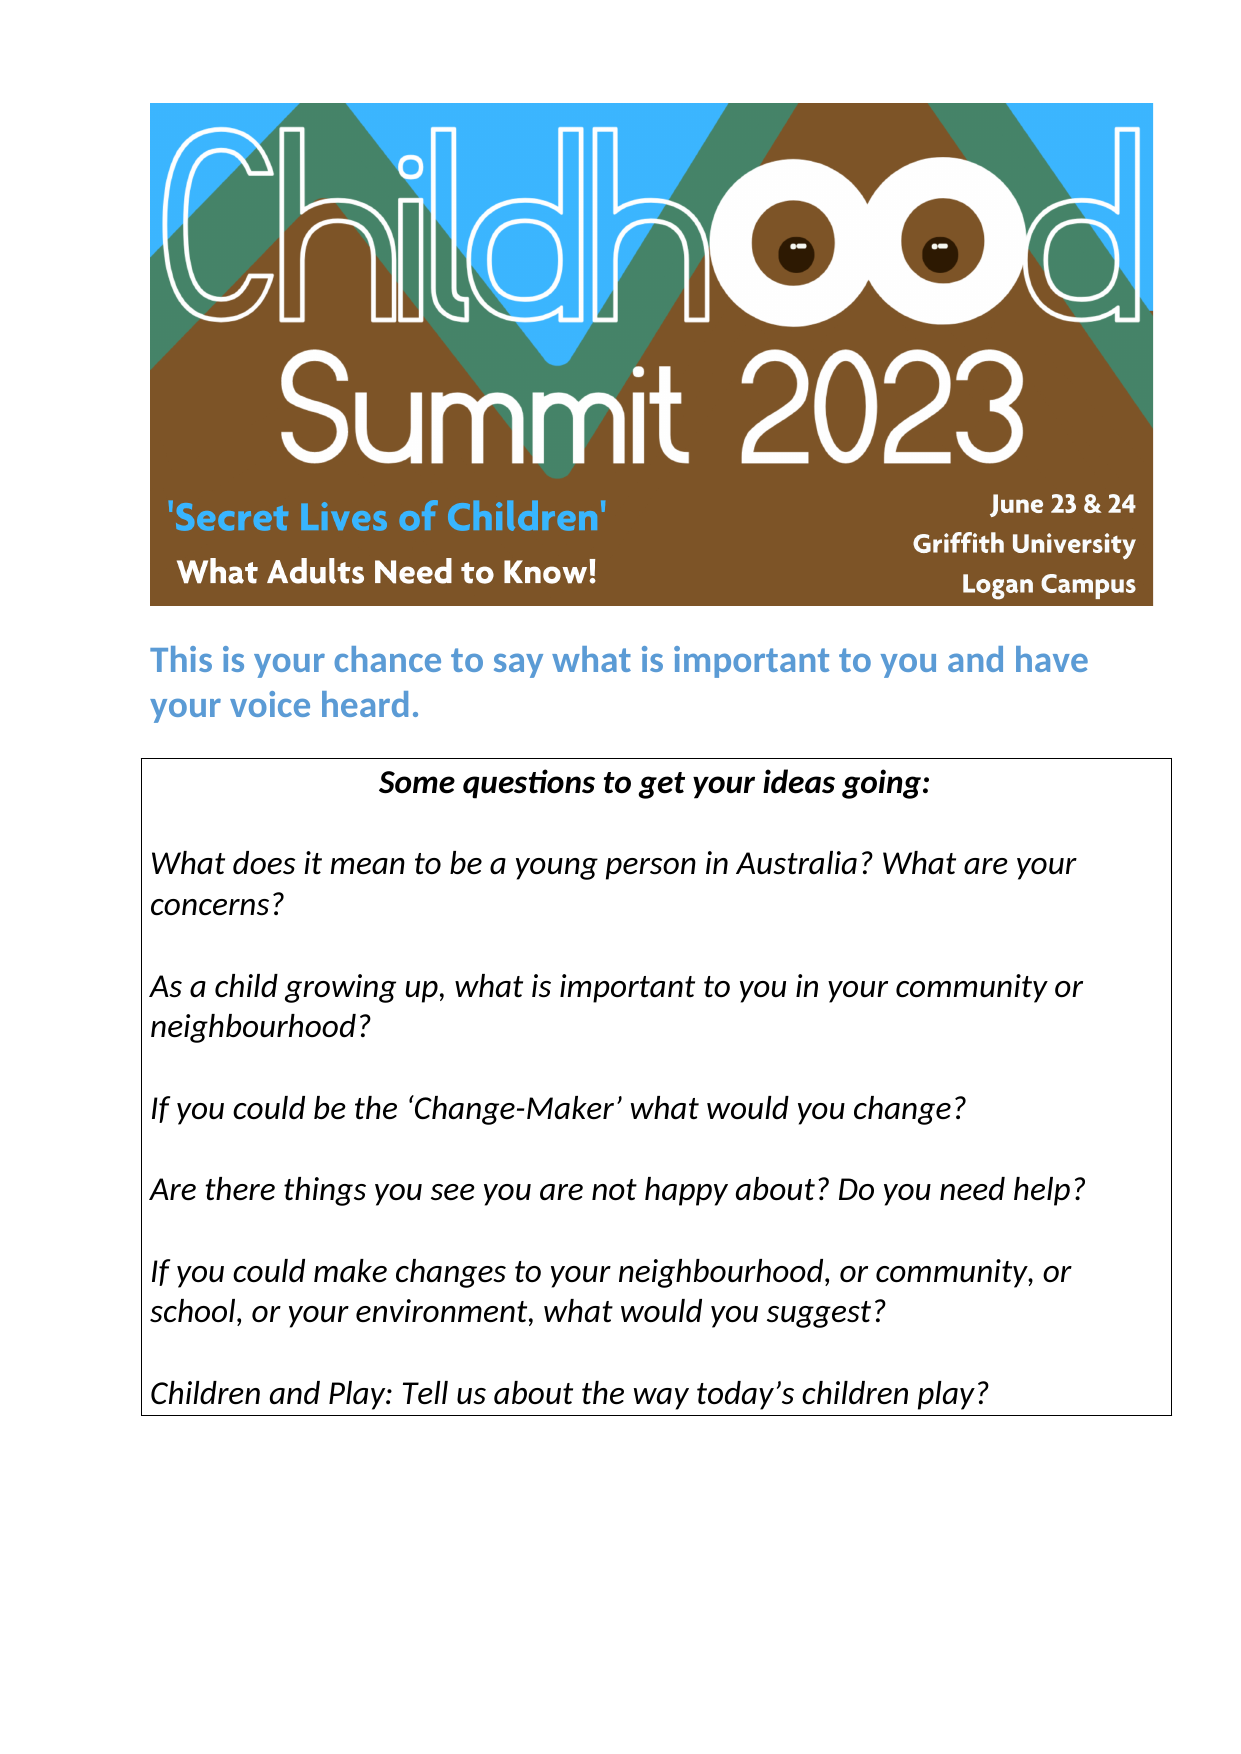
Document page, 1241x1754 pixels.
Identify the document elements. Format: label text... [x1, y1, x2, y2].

text What does it mean to be a young person in Australia? What are your concerns? [142, 839, 1171, 924]
list As a child growing up, what is important to you in your community or neighbourhood? [142, 961, 1171, 1046]
text Children and Play: Tell us about the way today’s children play? [142, 1369, 1171, 1415]
text If you could make changes to your neighbourhood, or community, or school, or your environment, what would you suggest? [142, 1247, 1171, 1331]
picture [150, 103, 1154, 606]
list If you could be the ‘Change-Maker’ what would you change? [142, 1084, 1171, 1127]
text This is your chance to say what is important to you and have your voice heard. [150, 636, 1154, 727]
text Are there things you see you are not happy about? Do you need help? [142, 1165, 1171, 1209]
text Some questions to get your ideas going: [142, 759, 1171, 802]
